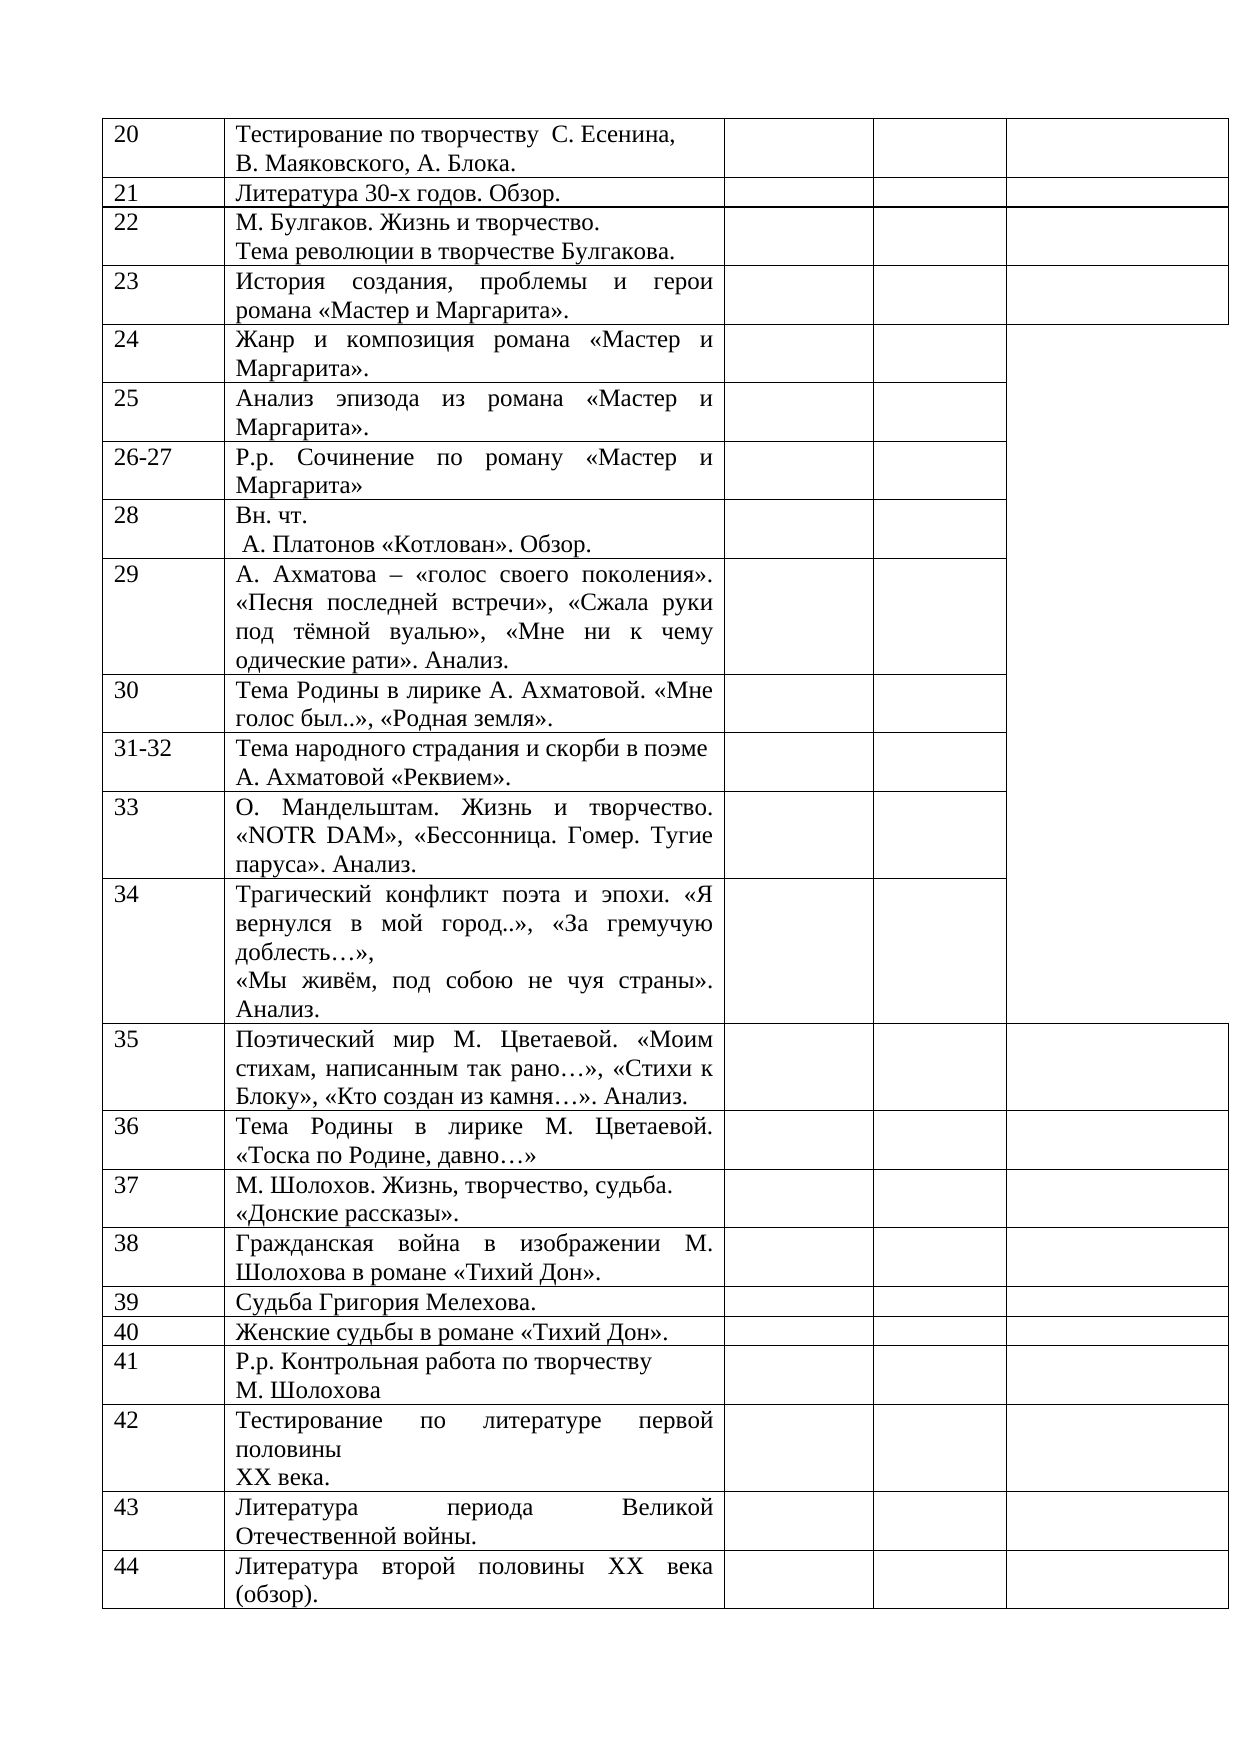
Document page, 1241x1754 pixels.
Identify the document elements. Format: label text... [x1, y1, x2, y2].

table_cell 35 [103, 1024, 224, 1110]
table_cell [1007, 208, 1228, 265]
table_cell Литература второй половины ХХ века (обзор). [225, 1551, 724, 1608]
table_cell Тема народного страдания и скорби в поэме А. Ахматовой «Реквием». [225, 733, 724, 791]
table_cell [874, 559, 1006, 674]
table_cell [874, 500, 1006, 558]
table_cell [874, 733, 1006, 791]
table_cell Литература 30-х годов. Обзор. [225, 178, 724, 206]
table_cell [1007, 119, 1228, 177]
table_cell [1007, 1317, 1228, 1345]
table_cell История создания, проблемы и герои романа «Мастер и Маргарита». [225, 266, 724, 323]
table_cell Литература периода Великой Отечественной войны. [225, 1492, 724, 1550]
table_cell Р.р. Контрольная работа по творчеству М. Шолохова [225, 1346, 724, 1404]
table_cell [1007, 1492, 1228, 1550]
table_cell [874, 1111, 1006, 1169]
table_cell 39 [103, 1287, 224, 1316]
table_cell [874, 1551, 1006, 1608]
table_cell [874, 1492, 1006, 1550]
table_cell [1007, 1551, 1228, 1608]
table_cell [874, 266, 1006, 323]
table_cell [874, 383, 1006, 441]
table_cell [874, 1317, 1006, 1345]
table_cell [1007, 1287, 1228, 1316]
table_cell [1007, 1111, 1228, 1169]
table_cell 40 [103, 1317, 224, 1345]
table_cell [725, 733, 873, 791]
table_cell [725, 1287, 873, 1316]
table_cell [874, 442, 1006, 499]
table_cell 41 [103, 1346, 224, 1404]
table_cell [1007, 178, 1228, 206]
table_cell [725, 1317, 873, 1345]
table_cell [725, 1405, 873, 1491]
table_cell 20 [103, 119, 224, 177]
table_cell [874, 792, 1006, 878]
table_cell 25 [103, 383, 224, 441]
table_cell [874, 1170, 1006, 1227]
table_cell [725, 1551, 873, 1608]
table_cell 36 [103, 1111, 224, 1169]
table_cell [874, 1228, 1006, 1286]
table_cell Судьба Григория Мелехова. [225, 1287, 724, 1316]
table_cell [1007, 1405, 1228, 1491]
table_cell [874, 325, 1006, 382]
table_cell Поэтический мир М. Цветаевой. «Моим стихам, написанным так рано…», «Стихи к Блоку», «Кто создан из камня…». Анализ. [225, 1024, 724, 1110]
table_cell 24 [103, 325, 224, 382]
table_cell О. Мандельштам. Жизнь и творчество. «NOTR DAM», «Бессонница. Гомер. Тугие паруса». Анализ. [225, 792, 724, 878]
table_cell [725, 208, 873, 265]
table_cell [725, 500, 873, 558]
table_cell Тестирование по творчеству С. Есенина, В. Маяковского, А. Блока. [225, 119, 724, 177]
table_cell Гражданская война в изображении М. Шолохова в романе «Тихий Дон». [225, 1228, 724, 1286]
table_cell [725, 1228, 873, 1286]
table_cell Трагический конфликт поэта и эпохи. «Я вернулся в мой город..», «За гремучую доблесть…», «Мы живём, под собою не чуя страны». Анализ. [225, 879, 724, 1023]
table_cell [725, 1170, 873, 1227]
table_cell 37 [103, 1170, 224, 1227]
table_cell [725, 1346, 873, 1404]
table_cell 42 [103, 1405, 224, 1491]
table_cell 29 [103, 559, 224, 674]
table_cell Анализ эпизода из романа «Мастер и Маргарита». [225, 383, 724, 441]
table_cell 34 [103, 879, 224, 1023]
table_cell 31-32 [103, 733, 224, 791]
table_cell [874, 1024, 1006, 1110]
table_cell [1007, 1228, 1228, 1286]
table_cell 23 [103, 266, 224, 323]
table_cell [725, 1024, 873, 1110]
table_cell [725, 178, 873, 206]
table_cell [725, 442, 873, 499]
table_cell [874, 178, 1006, 206]
table_cell Тема Родины в лирике М. Цветаевой. «Тоска по Родине, давно…» [225, 1111, 724, 1169]
table_cell [874, 1346, 1006, 1404]
table_cell [874, 879, 1006, 1023]
table_cell 28 [103, 500, 224, 558]
table_cell М. Шолохов. Жизнь, творчество, судьба. «Донские рассказы». [225, 1170, 724, 1227]
table_cell [874, 208, 1006, 265]
table_cell [874, 1287, 1006, 1316]
table_cell 33 [103, 792, 224, 878]
table_cell [1007, 1346, 1228, 1404]
table_cell М. Булгаков. Жизнь и творчество. Тема революции в творчестве Булгакова. [225, 208, 724, 265]
table_cell Жанр и композиция романа «Мастер и Маргарита». [225, 325, 724, 382]
table_cell [874, 675, 1006, 732]
table_cell [725, 119, 873, 177]
table_cell 22 [103, 208, 224, 265]
table_cell Женские судьбы в романе «Тихий Дон». [225, 1317, 724, 1345]
table_cell 21 [103, 178, 224, 206]
table_cell 43 [103, 1492, 224, 1550]
table_cell Тема Родины в лирике А. Ахматовой. «Мне голос был..», «Родная земля». [225, 675, 724, 732]
table_cell 38 [103, 1228, 224, 1286]
table_cell Р.р. Сочинение по роману «Мастер и Маргарита» [225, 442, 724, 499]
table_cell Вн. чт. А. Платонов «Котлован». Обзор. [225, 500, 724, 558]
table_cell [725, 675, 873, 732]
table_cell 30 [103, 675, 224, 732]
table_cell 26-27 [103, 442, 224, 499]
table_cell 44 [103, 1551, 224, 1608]
table_cell [725, 383, 873, 441]
table_cell [1007, 1170, 1228, 1227]
table_cell Тестирование по литературе первой половины ХХ века. [225, 1405, 724, 1491]
table_cell [725, 266, 873, 323]
table_cell [874, 119, 1006, 177]
table_cell [725, 879, 873, 1023]
table_cell [725, 325, 873, 382]
table_cell [725, 1492, 873, 1550]
table_cell [725, 1111, 873, 1169]
table_cell [725, 559, 873, 674]
table_cell А. Ахматова – «голос своего поколения». «Песня последней встречи», «Сжала руки под тёмной вуалью», «Мне ни к чему одические рати». Анализ. [225, 559, 724, 674]
table_cell [1007, 266, 1228, 323]
table_cell [725, 792, 873, 878]
table_cell [874, 1405, 1006, 1491]
table_cell [1007, 1024, 1228, 1110]
